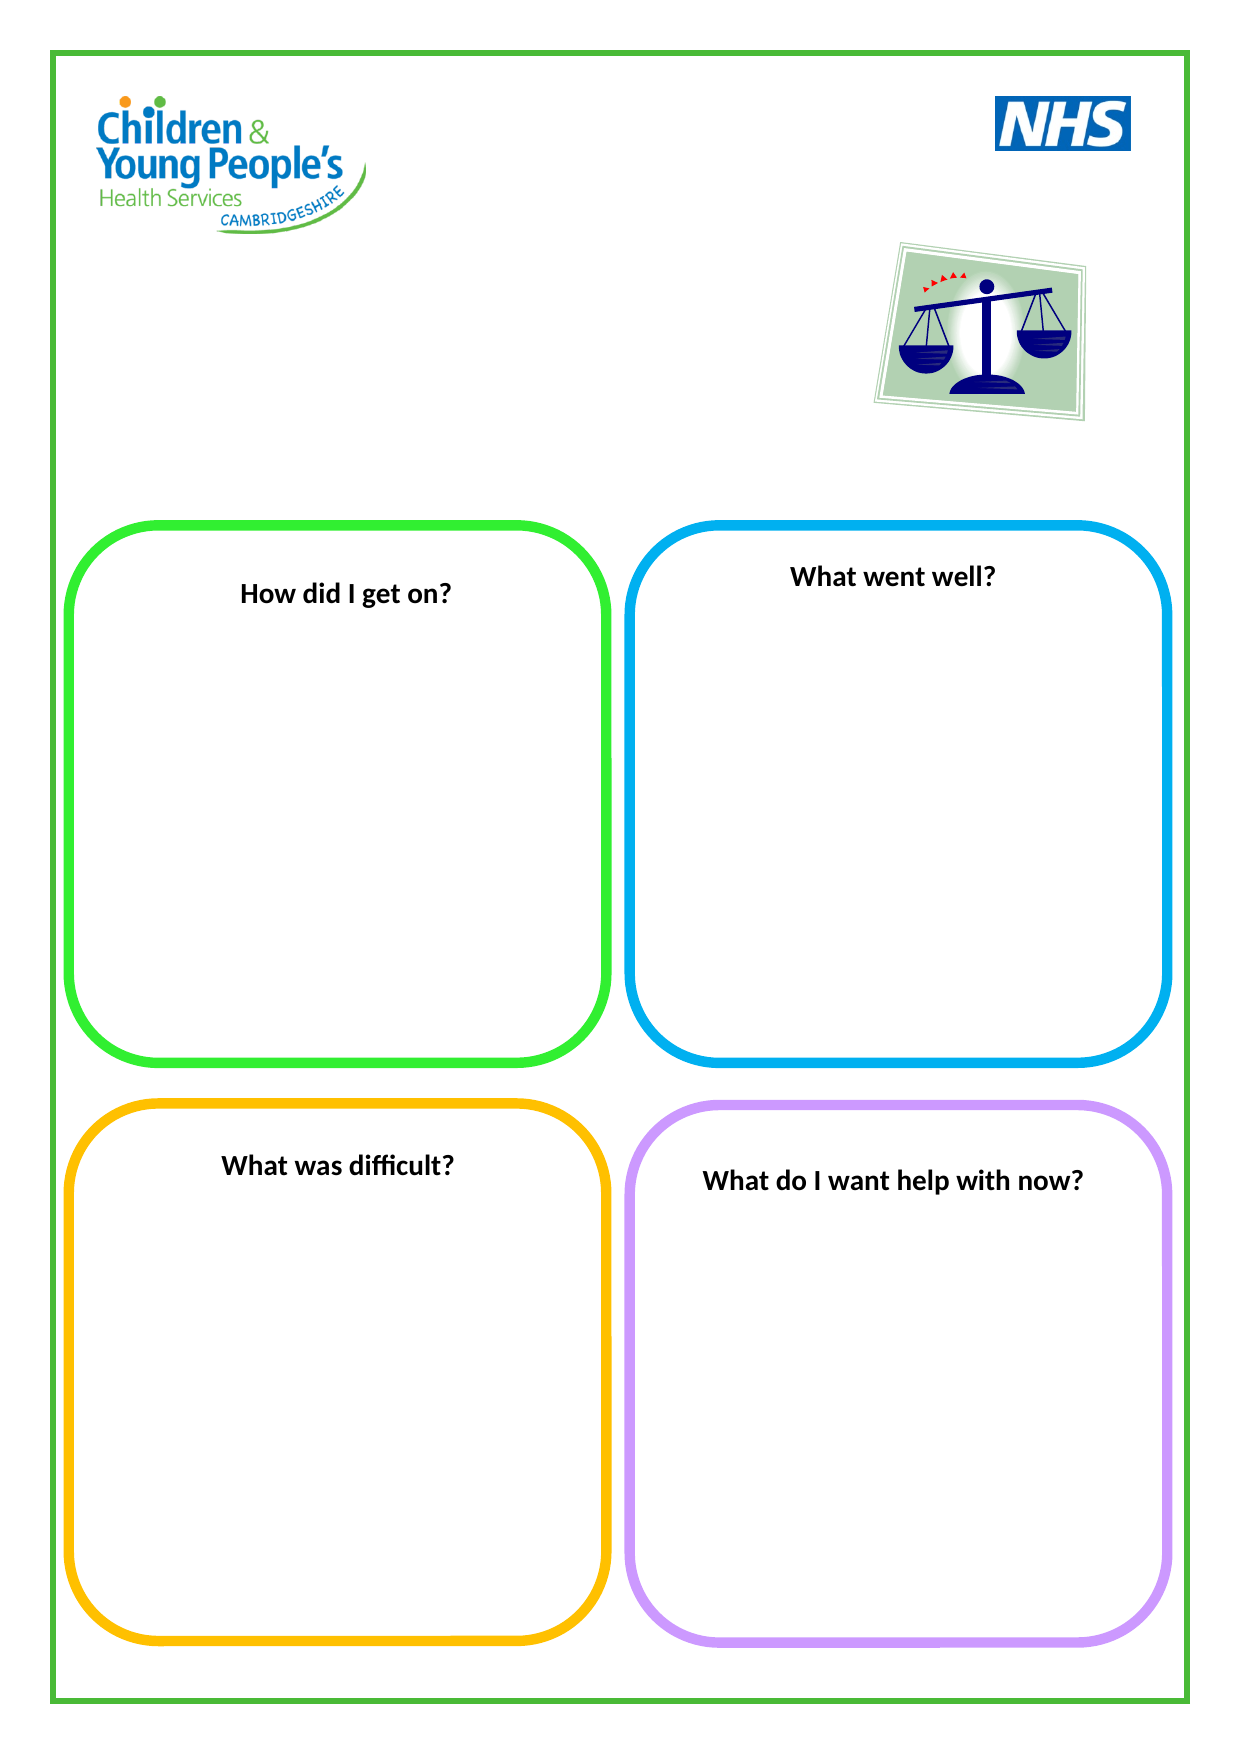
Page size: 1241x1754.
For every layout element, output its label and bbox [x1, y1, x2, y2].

picture [995, 96, 1131, 151]
picture [96, 96, 366, 234]
